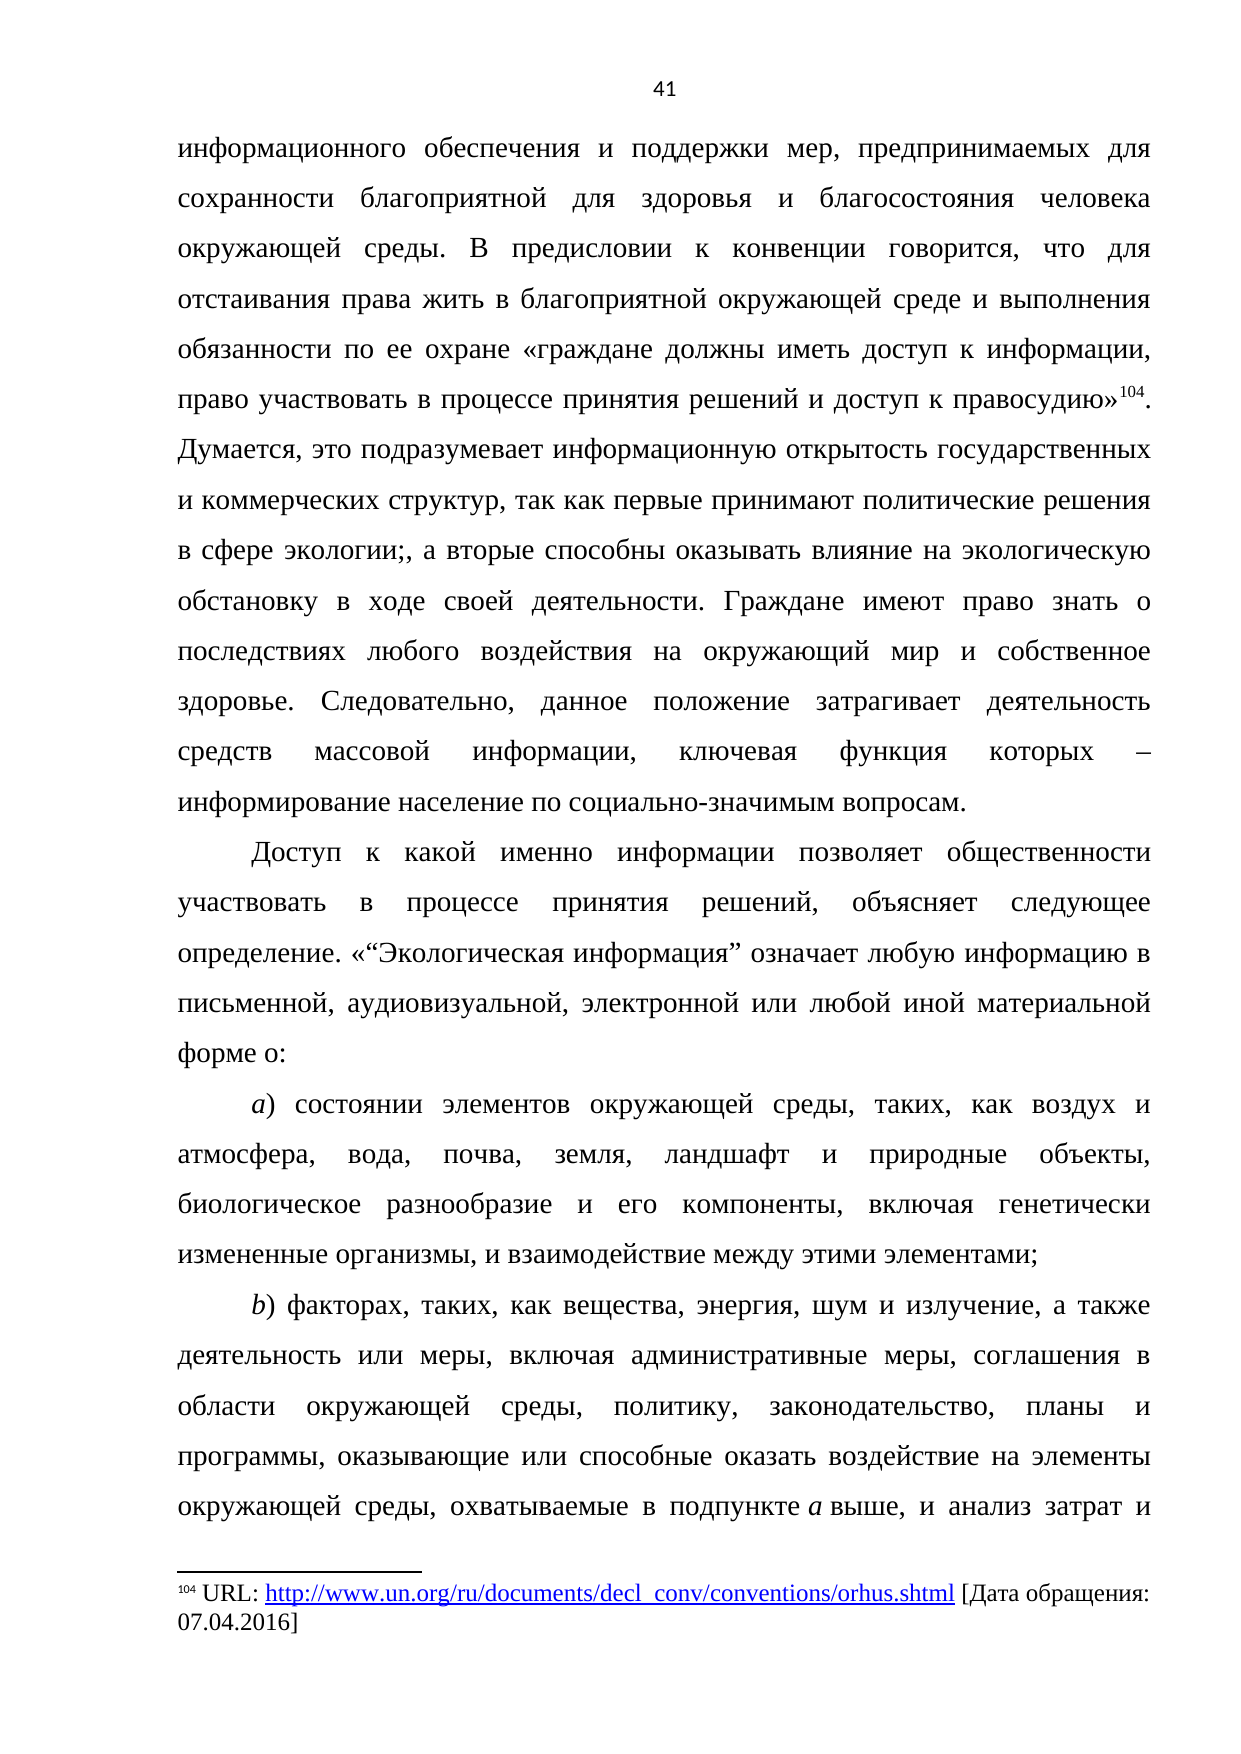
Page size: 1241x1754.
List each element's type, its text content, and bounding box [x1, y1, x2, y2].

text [177, 1287, 1152, 1522]
text Доступ к какой именно информации позволяет общественности участвовать в процессе принятия решений, объясняет следующее определение. «“Экологическая информация” означает любую информацию в письменной, аудиовизуальной, электронной или любой иной материальной форме о: [177, 834, 1152, 1069]
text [177, 130, 1152, 817]
text а) состоянии элементов окружающей среды, таких, как воздух и атмосфера, вода, почва, земля, ландшафт и природные объекты, биологическое разнообразие и его компоненты, включая генетически измененные организмы, и взаимодействие между этими элементами; [177, 1086, 1152, 1270]
